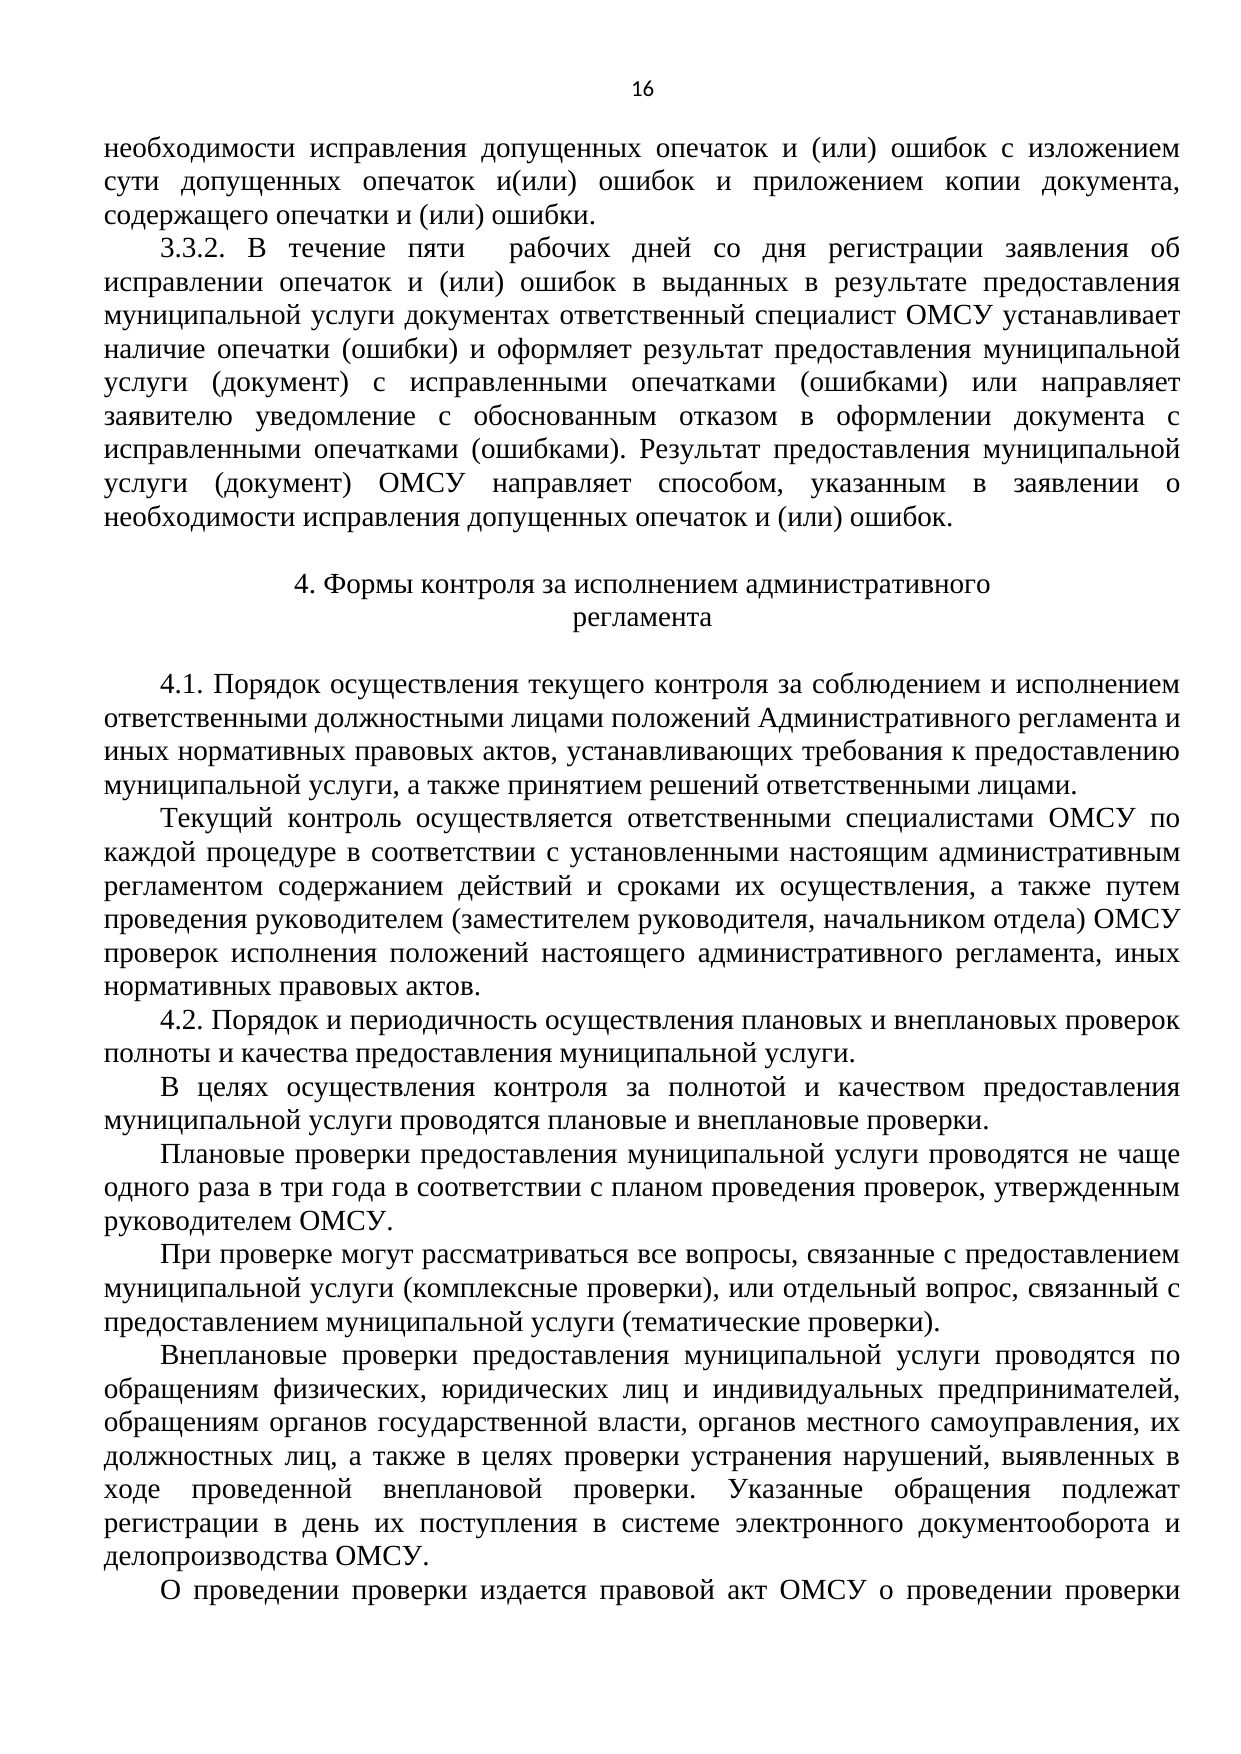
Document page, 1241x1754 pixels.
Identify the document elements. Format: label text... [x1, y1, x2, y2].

text 4.1. Порядок осуществления текущего контроля за соблюдением и исполнением ответственными должностными лицами положений Административного регламента и иных нормативных правовых актов, устанавливающих требования к предоставлению муниципальной услуги, а также принятием решений ответственными лицами. [103, 666, 1181, 801]
text регламента [103, 599, 1181, 633]
text Плановые проверки предоставления муниципальной услуги проводятся не чаще одного раза в три года в соответствии с планом проведения проверок, утвержденным руководителем ОМСУ. [103, 1136, 1181, 1237]
text 3.3.2. В течение пяти рабочих дней со дня регистрации заявления об исправлении опечаток и (или) ошибок в выданных в результате предоставления муниципальной услуги документах ответственный специалист ОМСУ устанавливает наличие опечатки (ошибки) и оформляет результат предоставления муниципальной услуги (документ) с исправленными опечатками (ошибками) или направляет заявителю уведомление с обоснованным отказом в оформлении документа с исправленными опечатками (ошибками). Результат предоставления муниципальной услуги (документ) ОМСУ направляет способом, указанным в заявлении о необходимости исправления допущенных опечаток и (или) ошибок. [103, 230, 1181, 532]
text Внеплановые проверки предоставления муниципальной услуги проводятся по обращениям физических, юридических лиц и индивидуальных предпринимателей, обращениям органов государственной власти, органов местного самоуправления, их должностных лиц, а также в целях проверки устранения нарушений, выявленных в ходе проведенной внеплановой проверки. Указанные обращения подлежат регистрации в день их поступления в системе электронного документооборота и делопроизводства ОМСУ. [103, 1337, 1181, 1572]
text 4. Формы контроля за исполнением административного [103, 566, 1181, 599]
text 4.2. Порядок и периодичность осуществления плановых и внеплановых проверок полноты и качества предоставления муниципальной услуги. [103, 1002, 1181, 1069]
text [103, 1572, 1181, 1606]
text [103, 130, 1181, 230]
text При проверке могут рассматриваться все вопросы, связанные с предоставлением муниципальной услуги (комплексные проверки), или отдельный вопрос, связанный с предоставлением муниципальной услуги (тематические проверки). [103, 1237, 1181, 1337]
text В целях осуществления контроля за полнотой и качеством предоставления муниципальной услуги проводятся плановые и внеплановые проверки. [103, 1069, 1181, 1136]
text Текущий контроль осуществляется ответственными специалистами ОМСУ по каждой процедуре в соответствии с установленными настоящим административным регламентом содержанием действий и сроками их осуществления, а также путем проведения руководителем (заместителем руководителя, начальником отдела) ОМСУ проверок исполнения положений настоящего административного регламента, иных нормативных правовых актов. [103, 801, 1181, 1002]
